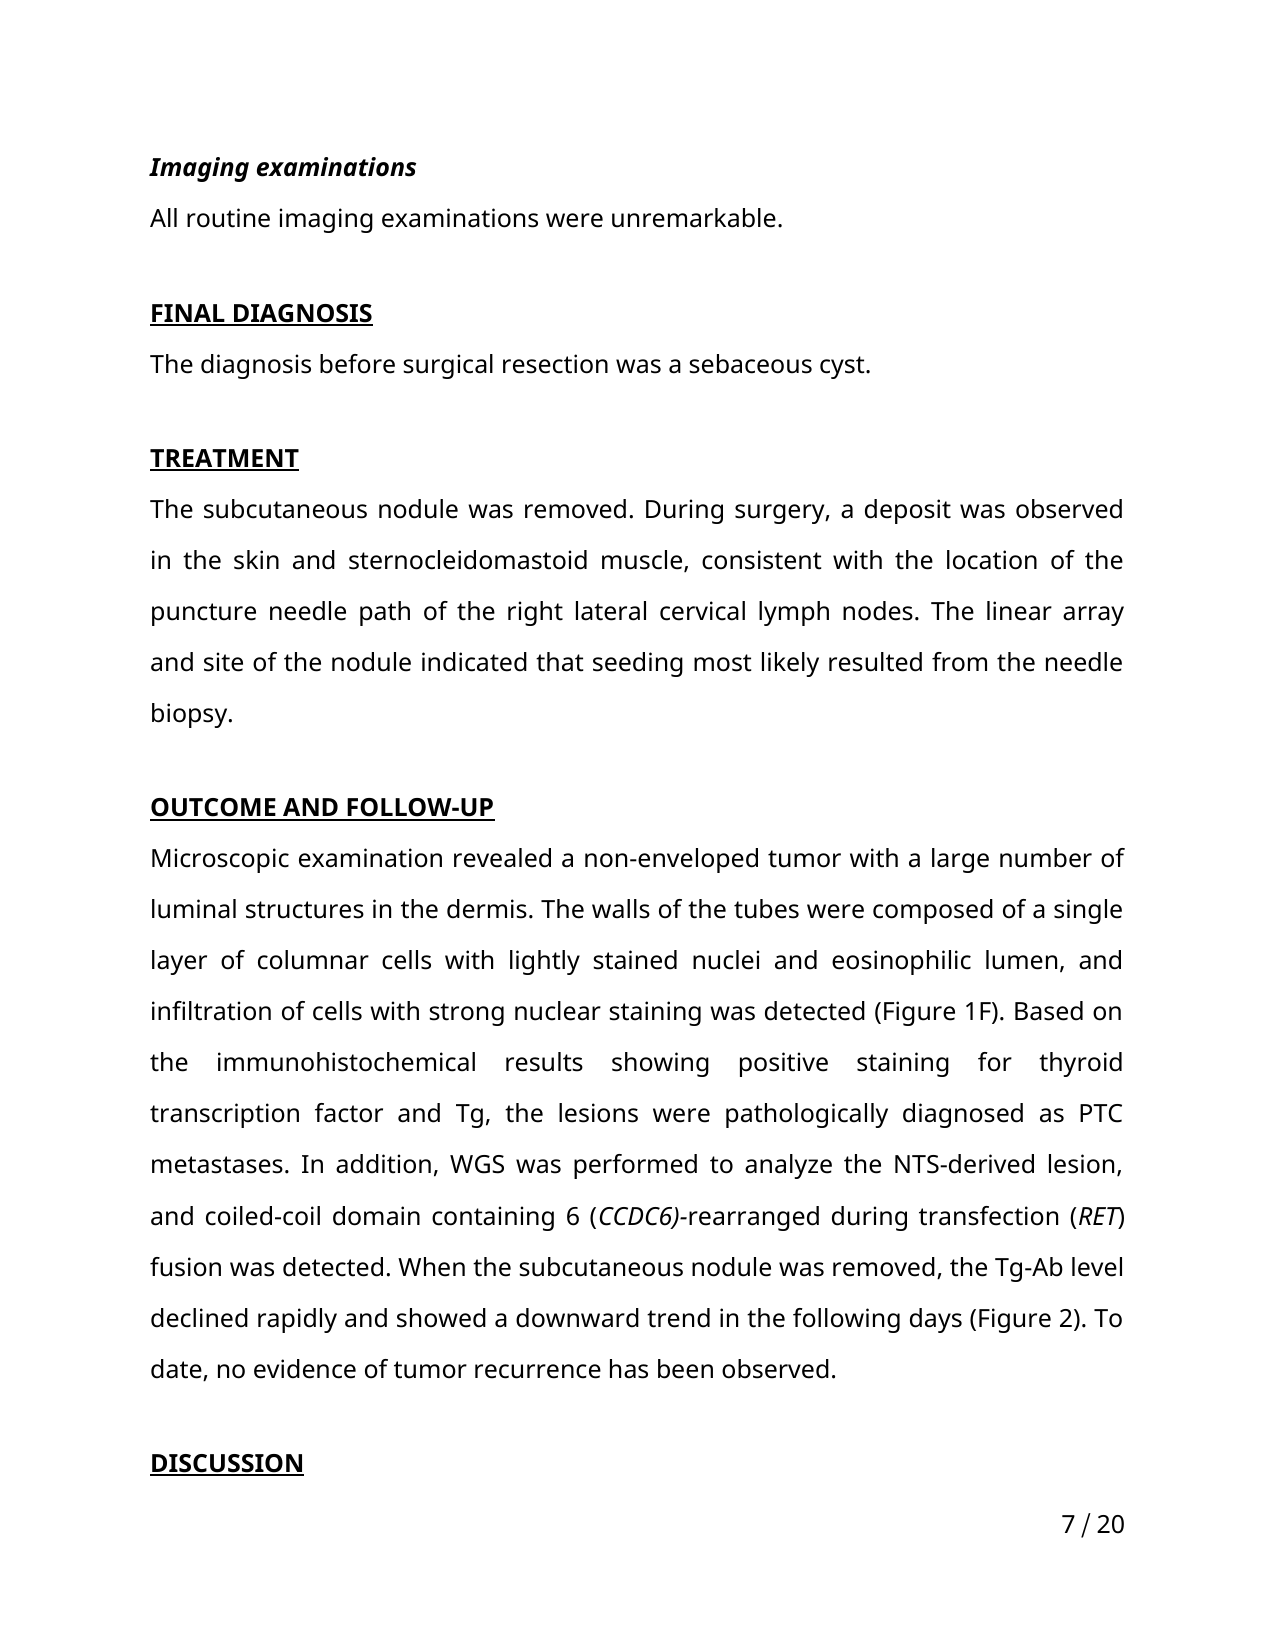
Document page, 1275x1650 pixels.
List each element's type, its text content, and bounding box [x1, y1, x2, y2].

text OUTCOME AND FOLLOW-UP [150, 790, 1125, 824]
text All routine imaging examinations were unremarkable. [150, 201, 1125, 235]
text DISCUSSION [150, 1445, 1125, 1479]
text Imaging examinations [150, 150, 1125, 184]
text The subcutaneous nodule was removed. During surgery, a deposit was observed in the skin and sternocleidomastoid muscle, consistent with the location of the puncture needle path of the right lateral cervical lymph nodes. The linear array and site of the nodule indicated that seeding most likely resulted from the needle biopsy. [150, 491, 1125, 730]
text Microscopic examination revealed a non-enveloped tumor with a large number of luminal structures in the dermis. The walls of the tubes were composed of a single layer of columnar cells with lightly stained nuclei and eosinophilic lumen, and infiltration of cells with strong nuclear staining was detected (Figure 1F). Based on the immunohistochemical results showing positive staining for thyroid transcription factor and Tg, the lesions were pathologically diagnosed as PTC metastases. In addition, WGS was performed to analyze the NTS-derived lesion, and coiled-coil domain containing 6 (CCDC6)-rearranged during transfection (RET) fusion was detected. When the subcutaneous nodule was removed, the Tg-Ab level declined rapidly and showed a downward trend in the following days (Figure 2). To date, no evidence of tumor recurrence has been observed. [150, 841, 1125, 1385]
text FINAL DIAGNOSIS [150, 295, 1125, 329]
text The diagnosis before surgical resection was a sebaceous cyst. [150, 346, 1125, 380]
text TREATMENT [150, 440, 1125, 474]
